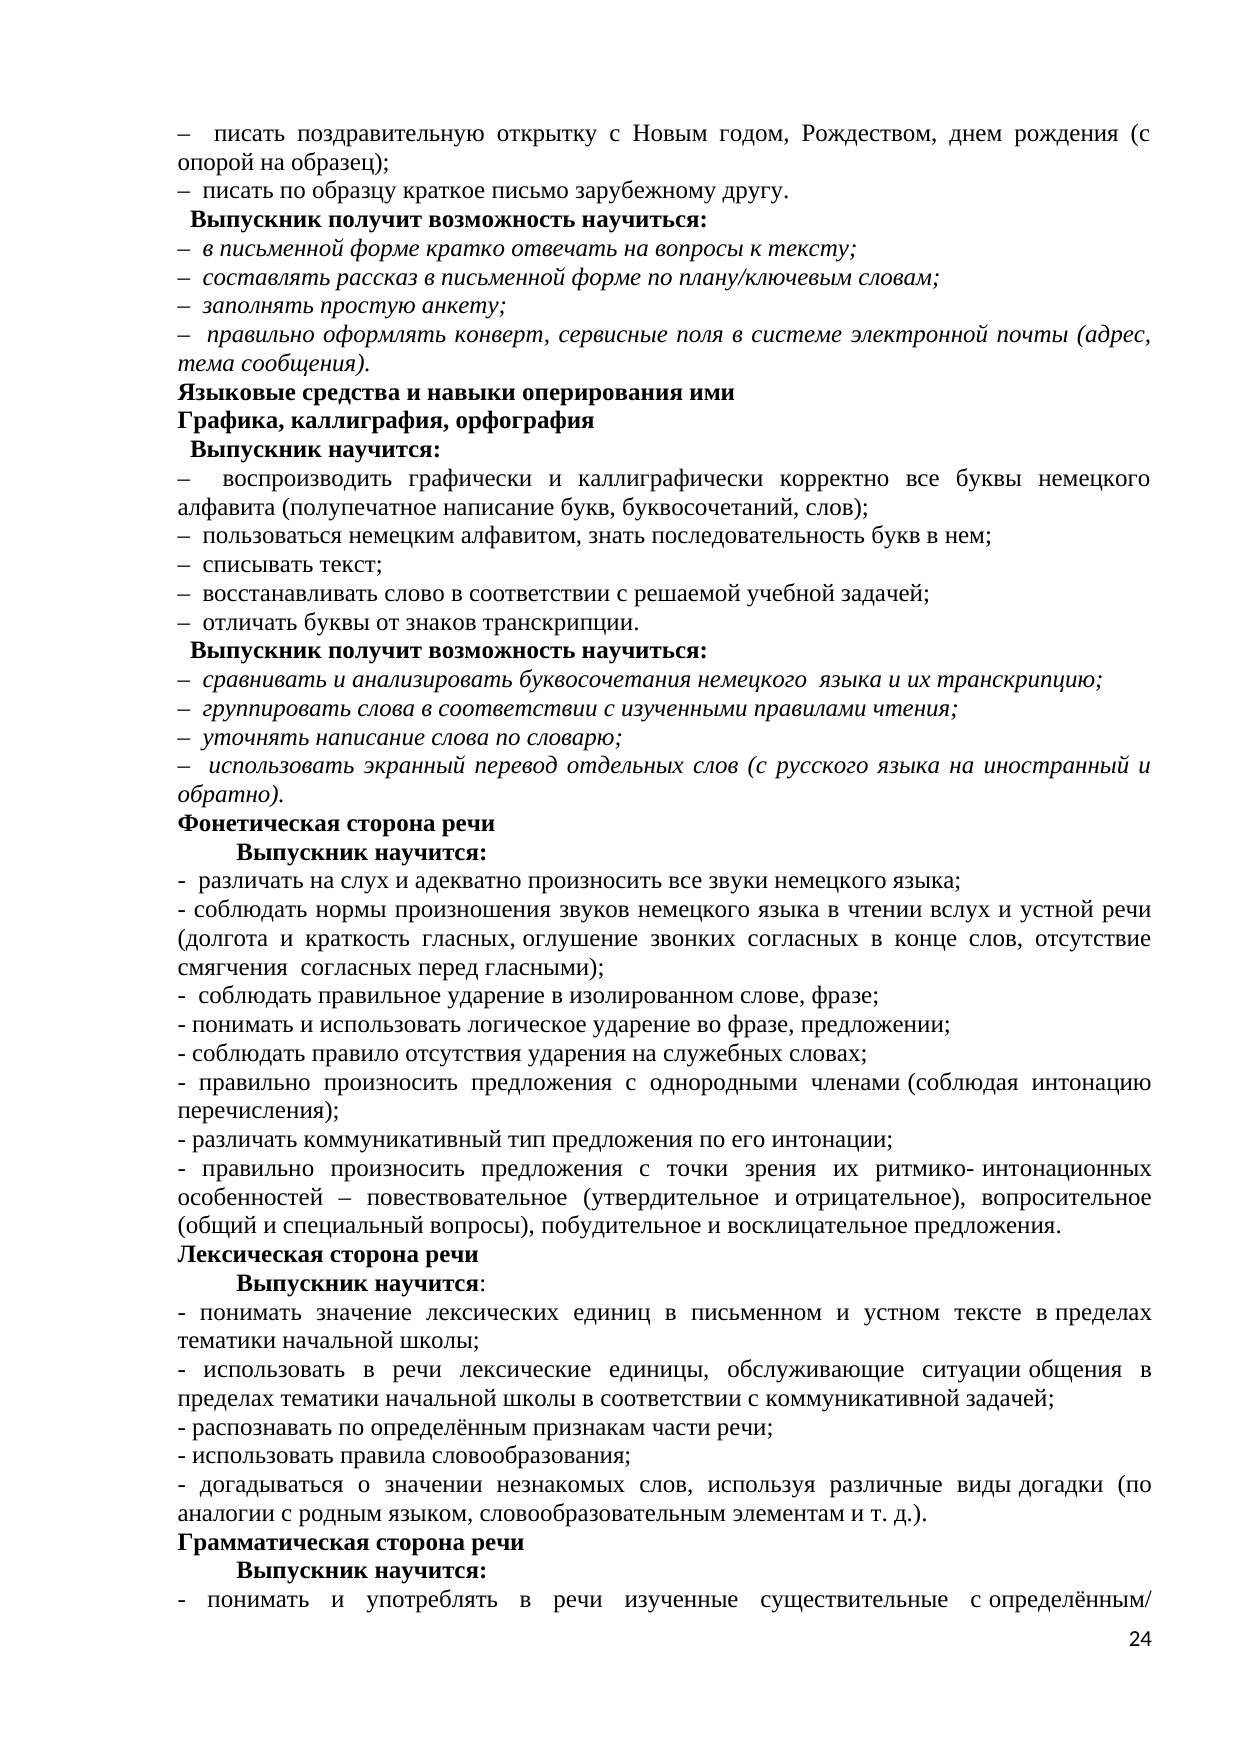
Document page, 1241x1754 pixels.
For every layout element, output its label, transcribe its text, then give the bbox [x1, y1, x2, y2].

text – использовать экранный перевод отдельных слов (с русского языка на иностранный и обратно). [177, 751, 1152, 808]
text – воспроизводить графически и каллиграфически корректно все буквы немецкого алфавита (полупечатное написание букв, буквосочетаний, слов); [177, 463, 1152, 521]
text - соблюдать нормы произношения звуков немецкого языка в чтении вслух и устной речи (долгота и краткость гласных, оглушение звонких согласных в конце слов, отсутствие смягчения согласных перед гласными); [177, 894, 1152, 981]
text - правильно произносить предложения с точки зрения их ритмико- интонационных особенностей – повествовательное (утвердительное и отрицательное), вопросительное (общий и специальный вопросы), побудительное и восклицательное предложения. [177, 1153, 1152, 1239]
text – группировать слова в соответствии с изученными правилами чтения; [177, 693, 1152, 722]
text - правильно произносить предложения с однородными членами (соблюдая интонацию перечисления); [177, 1067, 1152, 1124]
text - различать на слух и адекватно произносить все звуки немецкого языка; [177, 866, 1152, 894]
text - использовать в речи лексические единицы, обслуживающие ситуации общения в пределах тематики начальной школы в соответствии с коммуникативной задачей; [177, 1354, 1152, 1412]
text Фонетическая сторона речи [177, 808, 1152, 837]
text Выпускник научится: [177, 837, 1152, 866]
text – сравнивать и анализировать буквосочетания немецкого языка и их транскрипцию; [177, 664, 1152, 693]
text Выпускник научится: [177, 434, 1152, 463]
text - понимать и использовать логическое ударение во фразе, предложении; [177, 1009, 1152, 1038]
text Лексическая сторона речи [177, 1239, 1152, 1268]
text - использовать правила словообразования; [177, 1441, 1152, 1469]
text Выпускник получит возможность научиться: [177, 636, 1152, 664]
text – правильно оформлять конверт, сервисные поля в системе электронной почты (адрес, тема сообщения). [177, 319, 1152, 377]
text - понимать значение лексических единиц в письменном и устном тексте в пределах тематики начальной школы; [177, 1297, 1152, 1354]
text – писать поздравительную открытку с Новым годом, Рождеством, днем рождения (с опорой на образец); [177, 118, 1152, 176]
text – заполнять простую анкету; [177, 291, 1152, 319]
text Грамматическая сторона речи [177, 1527, 1152, 1556]
text – восстанавливать слово в соответствии с решаемой учебной задачей; [177, 578, 1152, 607]
text - догадываться о значении незнакомых слов, используя различные виды догадки (по аналогии с родным языком, словообразовательным элементам и т. д.). [177, 1469, 1152, 1527]
text - соблюдать правильное ударение в изолированном слове, фразе; [177, 981, 1152, 1009]
text - распознавать по определённым признакам части речи; [177, 1412, 1152, 1441]
text – писать по образцу краткое письмо зарубежному другу. [177, 176, 1152, 204]
text Графика, каллиграфия, орфография [177, 406, 1152, 434]
text Выпускник научится: [177, 1556, 1152, 1584]
text – пользоваться немецким алфавитом, знать последовательность букв в нем; [177, 521, 1152, 549]
text - различать коммуникативный тип предложения по его интонации; [177, 1124, 1152, 1153]
text Выпускник научится: [177, 1268, 1152, 1297]
text Выпускник получит возможность научиться: [177, 204, 1152, 233]
text – списывать текст; [177, 549, 1152, 578]
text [177, 1584, 1152, 1613]
text – уточнять написание слова по словарю; [177, 722, 1152, 751]
text – отличать буквы от знаков транскрипции. [177, 607, 1152, 636]
text - соблюдать правило отсутствия ударения на служебных словах; [177, 1038, 1152, 1067]
text – составлять рассказ в письменной форме по плану/ключевым словам; [177, 262, 1152, 291]
text – в письменной форме кратко отвечать на вопросы к тексту; [177, 233, 1152, 262]
text Языковые средства и навыки оперирования ими [177, 377, 1152, 406]
